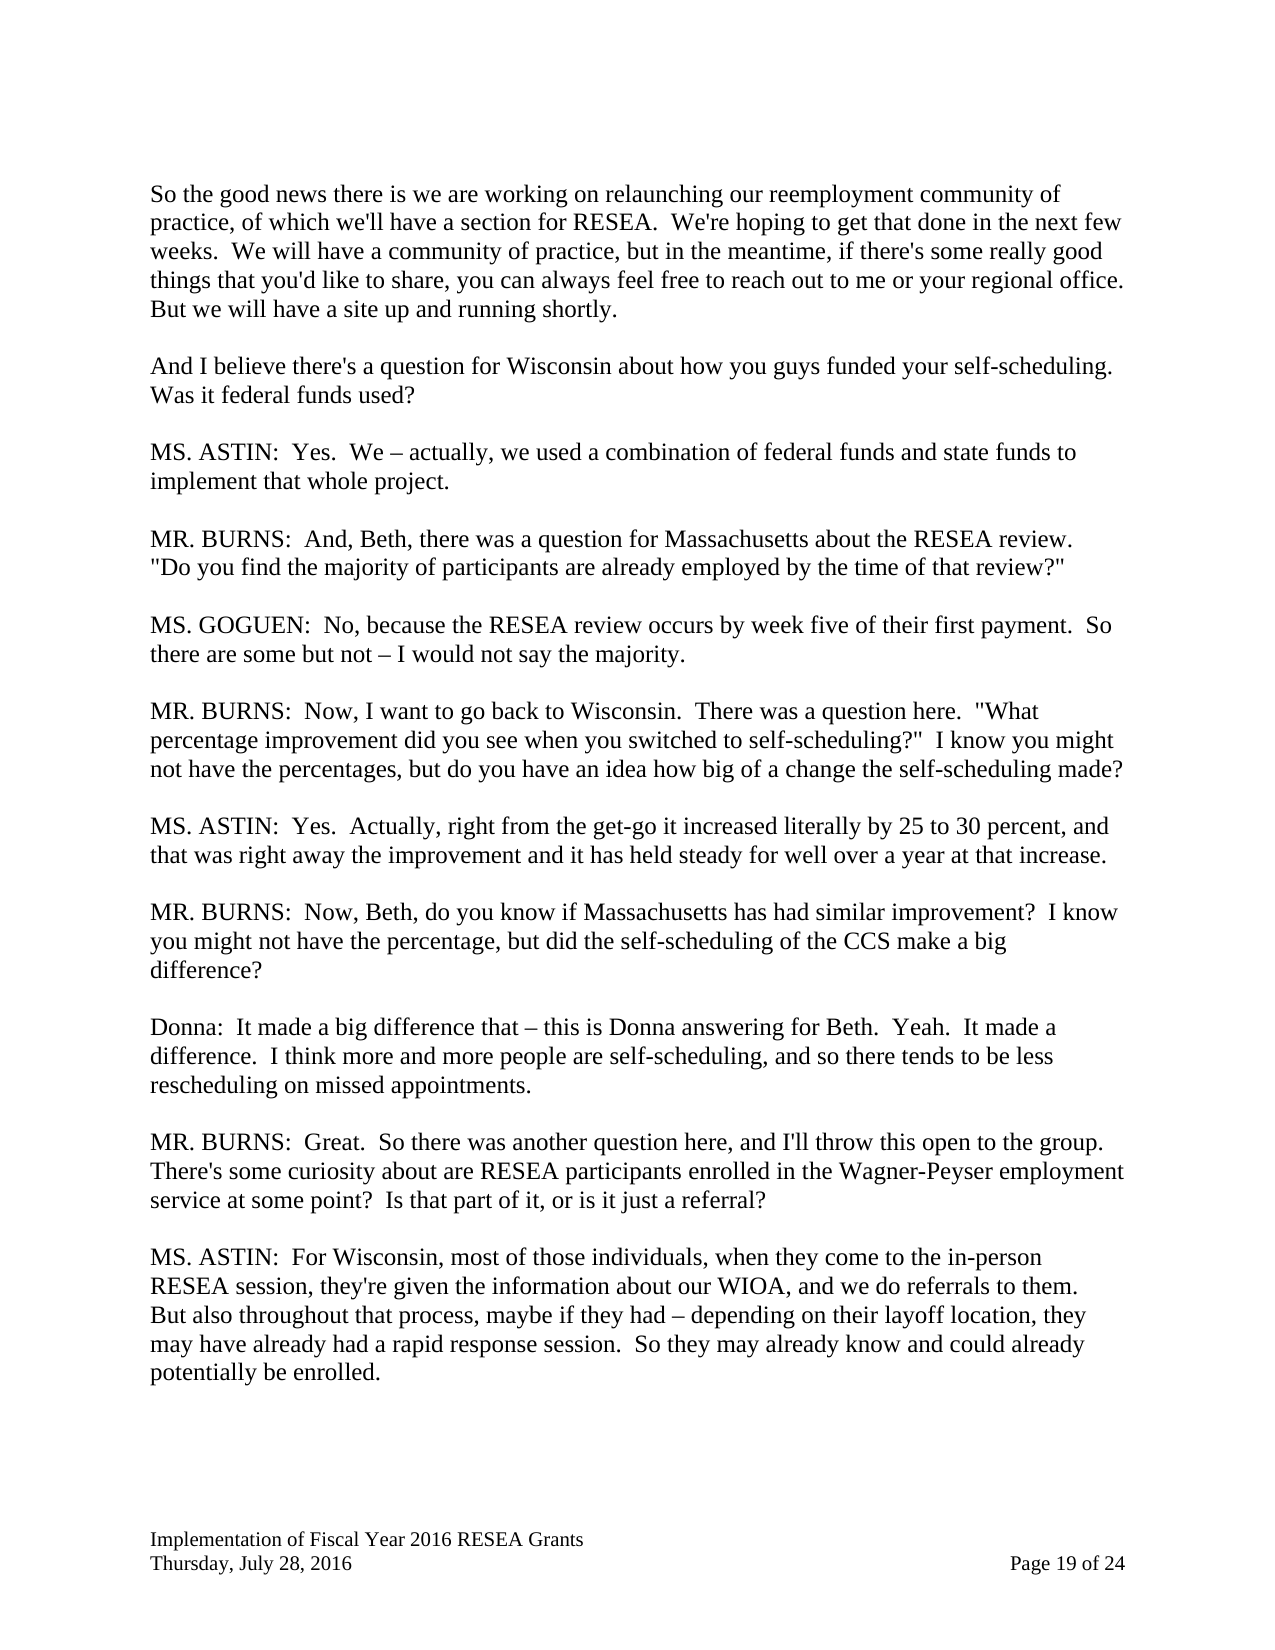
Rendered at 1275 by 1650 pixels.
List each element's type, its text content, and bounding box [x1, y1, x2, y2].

text MS. ASTIN: Yes. Actually, right from the get-go it increased literally by 25 to 30 percent, and that was right away the improvement and it has held steady for well over a year at that increase. [150, 811, 1125, 869]
text So the good news there is we are working on relaunching our reemployment community of practice, of which we'll have a section for RESEA. We're hoping to get that done in the next few weeks. We will have a community of practice, but in the meantime, if there's some really good things that you'd like to share, you can always feel free to reach out to me or your regional office. But we will have a site up and running shortly. [150, 179, 1125, 322]
text And I believe there's a question for Wisconsin about how you guys funded your self-scheduling. Was it federal funds used? [150, 351, 1125, 409]
text MR. BURNS: Now, I want to go back to Wisconsin. There was a question here. "What percentage improvement did you see when you switched to self-scheduling?" I know you might not have the percentages, but do you have an idea how big of a change the self-scheduling made? [150, 696, 1125, 782]
text MS. GOGUEN: No, because the RESEA review occurs by week five of their first payment. So there are some but not – I would not say the majority. [150, 610, 1125, 667]
text MS. ASTIN: Yes. We – actually, we used a combination of federal funds and state funds to implement that whole project. [150, 437, 1125, 495]
text MR. BURNS: Great. So there was another question here, and I'll throw this open to the group. There's some curiosity about are RESEA participants enrolled in the Wagner-Peyser employment service at some point? Is that part of it, or is it just a referral? [150, 1127, 1125, 1214]
text MR. BURNS: Now, Beth, do you know if Massachusetts has had similar improvement? I know you might not have the percentage, but did the self-scheduling of the CCS make a big difference? [150, 897, 1125, 984]
text Donna: It made a big difference that – this is Donna answering for Beth. Yeah. It made a difference. I think more and more people are self-scheduling, and so there tends to be less rescheduling on missed appointments. [150, 1012, 1125, 1099]
text MS. ASTIN: For Wisconsin, most of those individuals, when they come to the in-person RESEA session, they're given the information about our WIOA, and we do referrals to them. But also throughout that process, maybe if they had – depending on their layoff location, they may have already had a rapid response session. So they may already know and could already potentially be enrolled. [150, 1242, 1125, 1386]
text MR. BURNS: And, Beth, there was a question for Massachusetts about the RESEA review. "Do you find the majority of participants are already employed by the time of that review?" [150, 524, 1125, 581]
